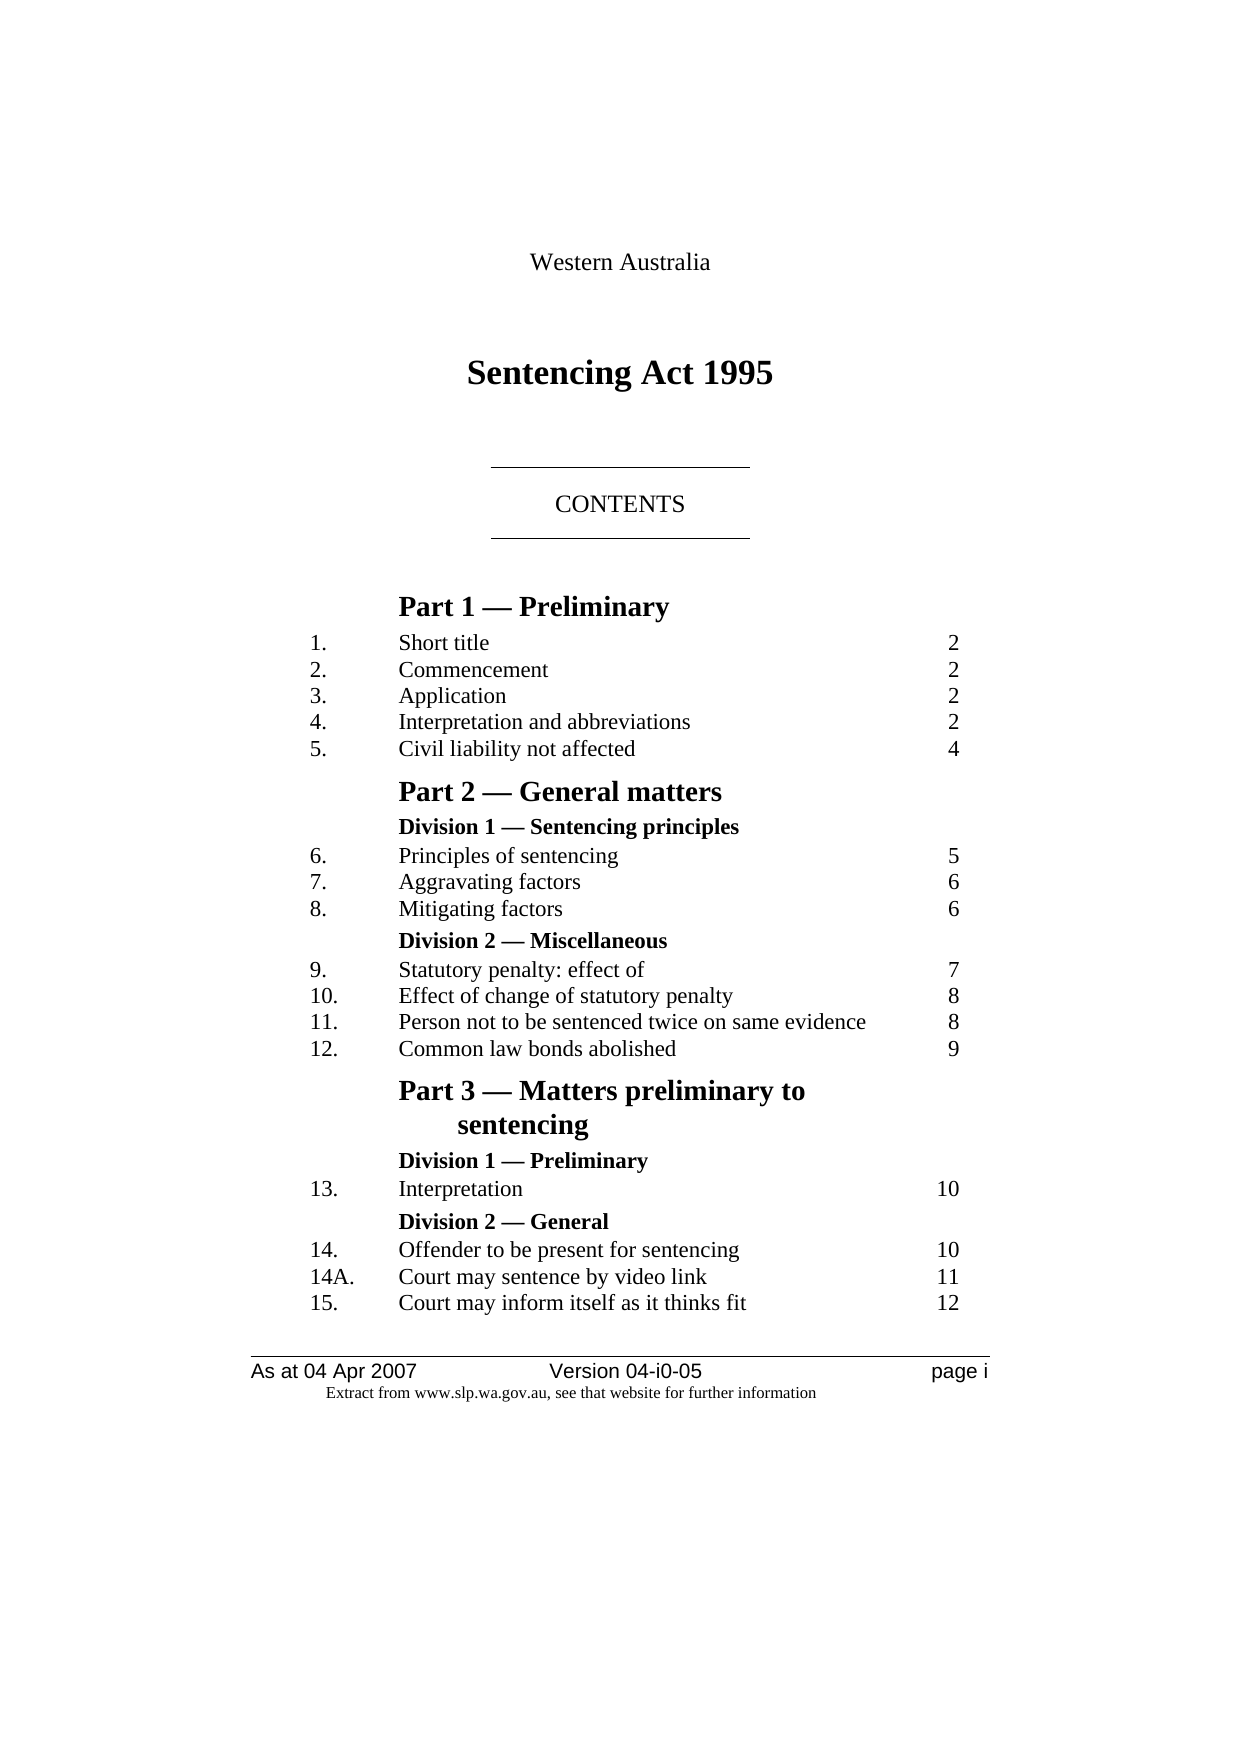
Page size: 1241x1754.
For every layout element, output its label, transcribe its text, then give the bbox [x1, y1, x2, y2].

text Division 2 — Miscellaneous [398, 927, 872, 953]
text Division 2 — General [398, 1208, 872, 1234]
text 14A. Court may sentence by video link 11 [309, 1263, 872, 1289]
text 12. Common law bonds abolished 9 [309, 1035, 872, 1061]
text -Part 1 — Preliminary [398, 589, 872, 623]
text Division 1 — Preliminary [398, 1147, 872, 1173]
text 8. Mitigating factors 6 [309, 894, 872, 921]
text 1. Short title 2 [309, 629, 872, 656]
text 9. Statutory penalty: effect of 7 [309, 956, 872, 982]
text 5. Civil liability not affected 4 [309, 735, 872, 761]
text 3. Application 2 [309, 682, 872, 708]
text Division 1 — Sentencing principles [398, 813, 872, 840]
text 6. Principles of sentencing 5 [309, 842, 872, 868]
text 15. Court may inform itself as it thinks fit 12 [309, 1289, 872, 1315]
text 10. Effect of change of statutory penalty 8 [309, 982, 872, 1008]
text 7. Aggravating factors 6 [309, 868, 872, 894]
text CONTENTS [491, 468, 750, 538]
text 2. Commencement 2 [309, 656, 872, 682]
text 11. Person not to be sentenced twice on same evidence 8 [309, 1008, 872, 1035]
text Part 3 — Matters preliminary to sentencing [398, 1073, 872, 1141]
text 13. Interpretation 10 [309, 1175, 872, 1202]
text Part 2 — General matters [398, 774, 872, 807]
text 4. Interpretation and abbreviations 2 [309, 708, 872, 735]
text Western Australia [251, 247, 990, 276]
text Sentencing Act 1995 [251, 351, 990, 392]
text 14. Offender to be present for sentencing 10 [309, 1236, 872, 1263]
